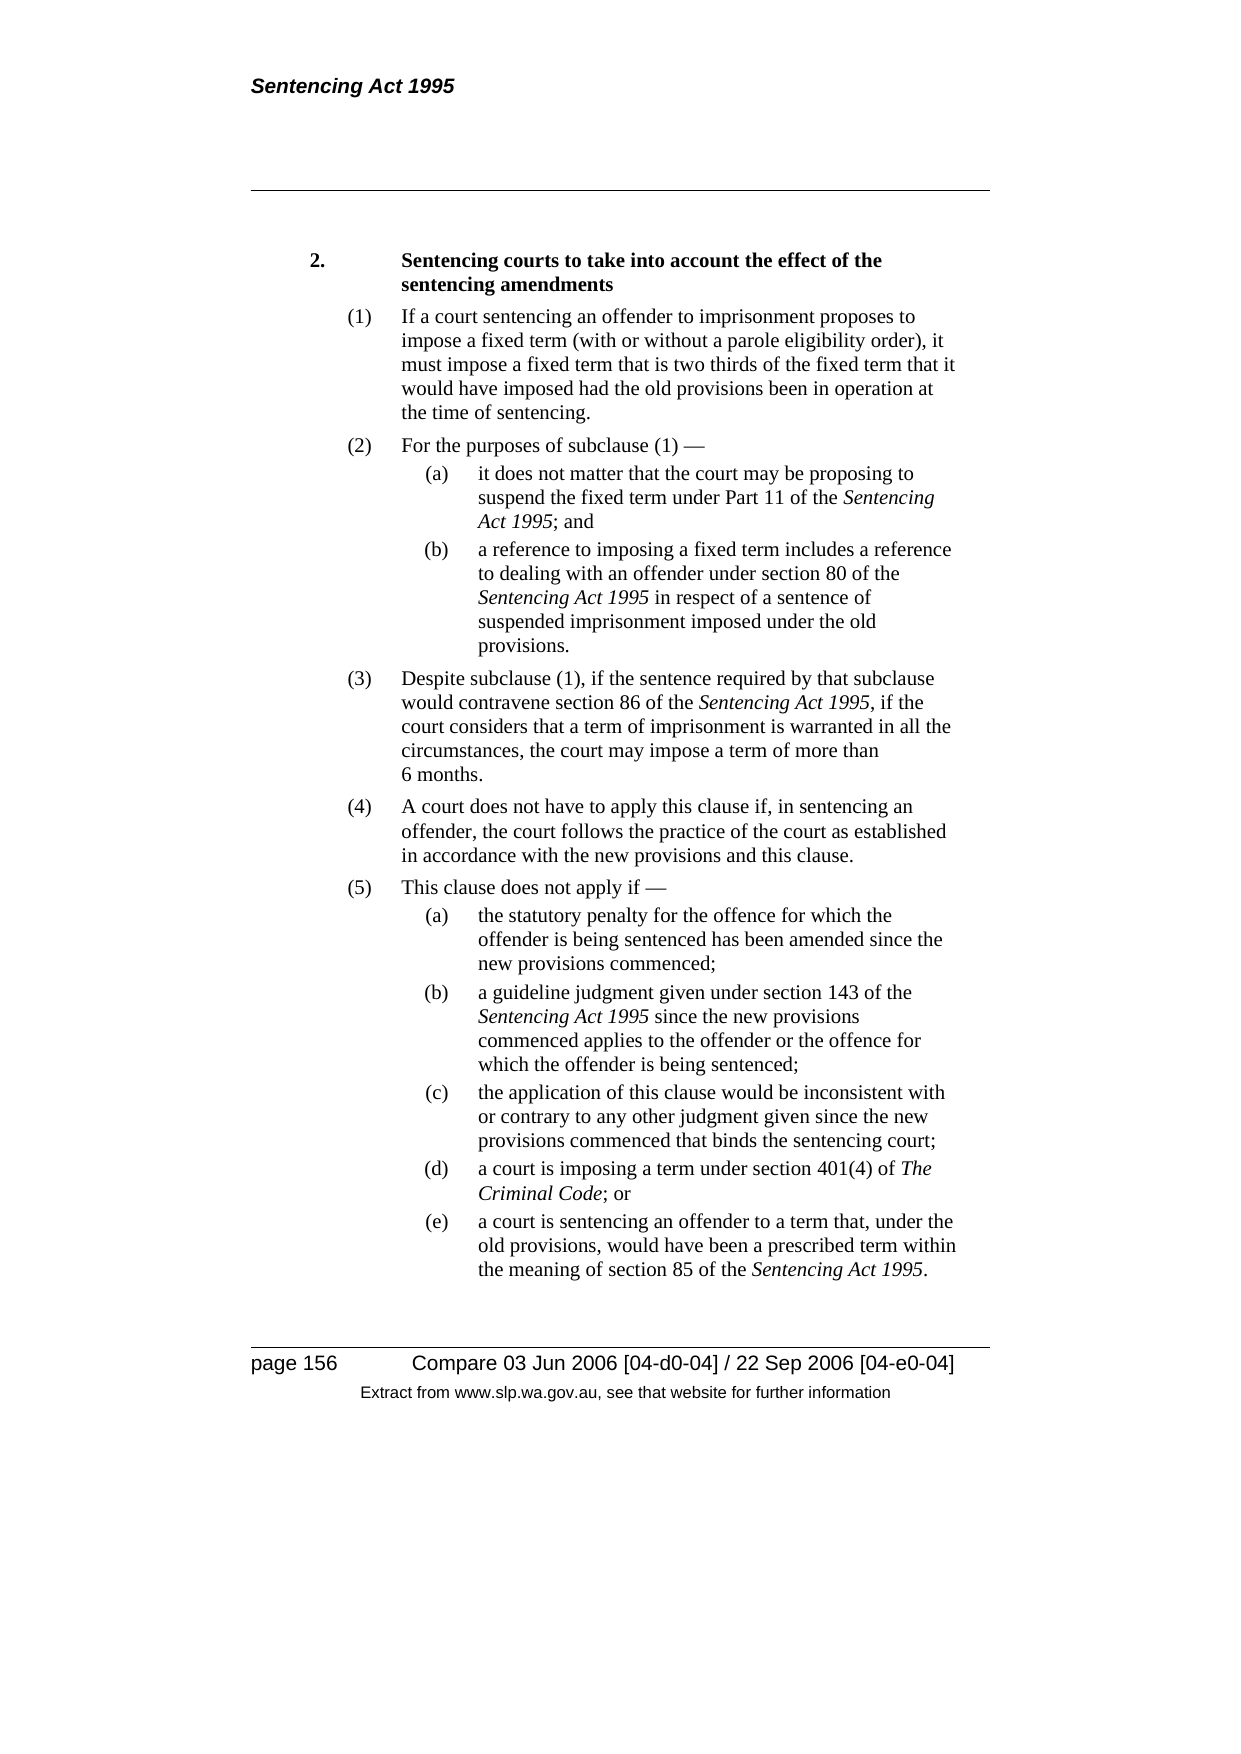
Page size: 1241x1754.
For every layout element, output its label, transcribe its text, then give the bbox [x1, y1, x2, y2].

text (d) a court is imposing a term under section 401(4) of The Criminal Code; or [389, 1156, 960, 1204]
text (2) For the purposes of subclause (1) — [312, 433, 960, 457]
text (c) the application of this clause would be inconsistent with or contrary to any other judgment given since the new provisions commenced that binds the sentencing court; [389, 1080, 960, 1152]
text (5) This clause does not apply if — [312, 875, 960, 899]
text (a) the statutory penalty for the offence for which the offender is being sentenced has been amended since the new provisions commenced; [389, 903, 960, 975]
text (e) a court is sentencing an offender to a term that, under the old provisions, would have been a prescribed term within the meaning of section 85 of the Sentencing Act 1995. [389, 1209, 960, 1281]
subtitle 2. Sentencing courts to take into account the effect of the sentencing amendments [309, 247, 960, 296]
text (3) Despite subclause (1), if the sentence required by that subclause would contravene section 86 of the Sentencing Act 1995, if the court considers that a term of imprisonment is warranted in all the circumstances, the court may impose a term of more than 6 months. [312, 666, 960, 786]
text (4) A court does not have to apply this clause if, in sentencing an offender, the court follows the practice of the court as established in accordance with the new provisions and this clause. [312, 794, 960, 867]
text (1) If a court sentencing an offender to imprisonment proposes to impose a fixed term (with or without a parole eligibility order), it must impose a fixed term that is two thirds of the fixed term that it would have imposed had the old provisions been in operation at the time of sentencing. [312, 304, 960, 424]
text (b) a reference to imposing a fixed term includes a reference to dealing with an offender under section 80 of the Sentencing Act 1995 in respect of a sentence of suspended imprisonment imposed under the old provisions. [389, 537, 960, 657]
text (a) it does not matter that the court may be proposing to suspend the fixed term under Part 11 of the Sentencing Act 1995; and [389, 461, 960, 533]
text (b) a guideline judgment given under section 143 of the Sentencing Act 1995 since the new provisions commenced applies to the offender or the offence for which the offender is being sentenced; [389, 979, 960, 1076]
